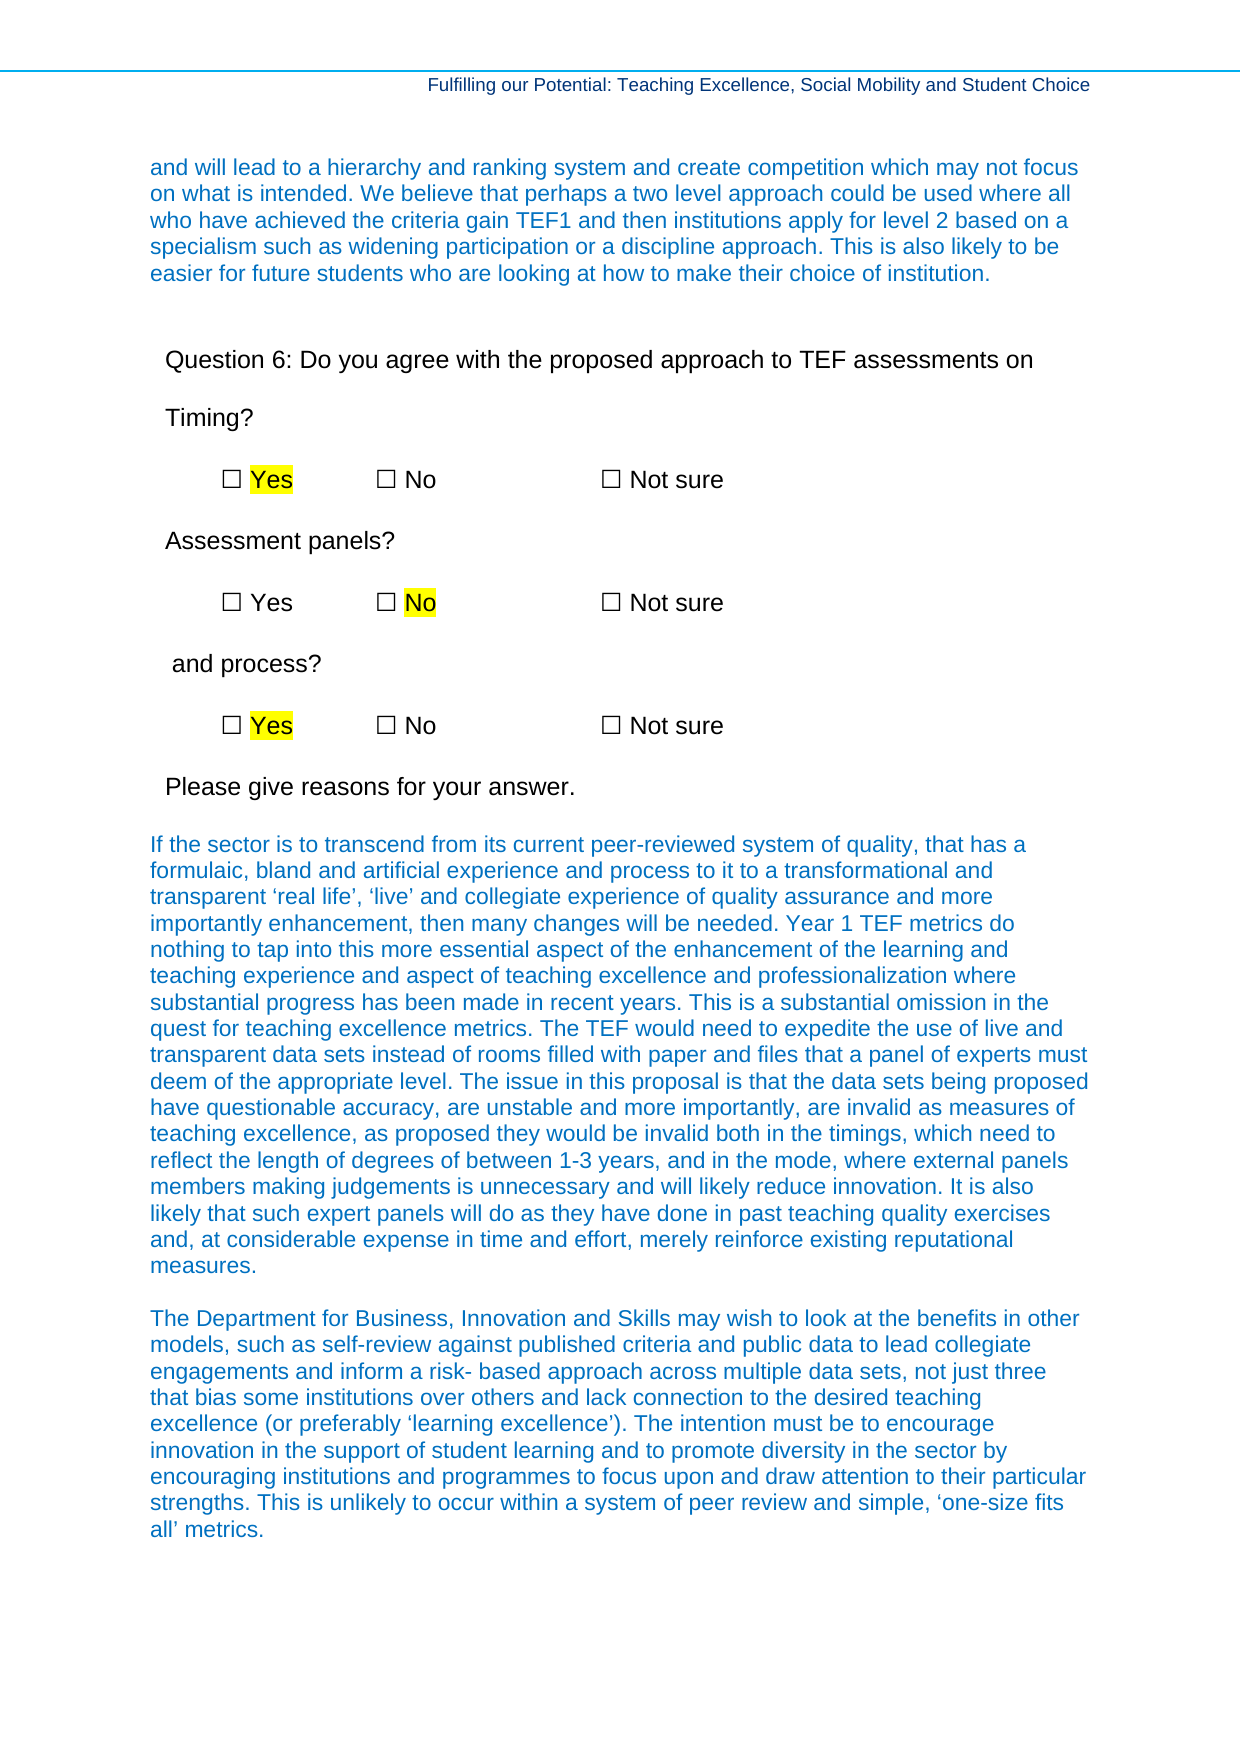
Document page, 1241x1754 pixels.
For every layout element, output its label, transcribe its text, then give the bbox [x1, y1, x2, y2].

text If the sector is to transcend from its current peer-reviewed system of quality, that has a formulaic, bland and artificial experience and process to it to a transformational and transparent ‘real life’, ‘live’ and collegiate experience of quality assurance and more importantly enhancement, then many changes will be needed. Year 1 TEF metrics do nothing to tap into this more essential aspect of the enhancement of the learning and teaching experience and aspect of teaching excellence and professionalization where substantial progress has been made in recent years. This is a substantial omission in the quest for teaching excellence metrics. The TEF would need to expedite the use of live and transparent data sets instead of rooms filled with paper and files that a panel of experts must deem of the appropriate level. The issue in this proposal is that the data sets being proposed have questionable accuracy, are unstable and more importantly, are invalid as measures of teaching excellence, as proposed they would be invalid both in the timings, which need to reflect the length of degrees of between 1-3 years, and in the mode, where external panels members making judgements is unnecessary and will likely reduce innovation. It is also likely that such expert panels will do as they have done in past teaching quality exercises and, at considerable expense in time and effort, merely reinforce existing reputational measures. [150, 831, 1090, 1278]
text Assessment panels? [165, 526, 1090, 555]
text Please give reasons for your answer. [165, 772, 1090, 801]
text Yes No Not sure [165, 585, 1090, 619]
text Timing? [165, 403, 1089, 432]
text Yes No Not sure [165, 708, 1090, 742]
text and process? [165, 649, 1090, 678]
text Question 6: Do you agree with the proposed approach to TEF assessments on [165, 344, 1089, 373]
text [150, 154, 1090, 286]
text Yes No Not sure [165, 462, 1090, 496]
text The Department for Business, Innovation and Skills may wish to look at the benefits in other models, such as self-review against published criteria and public data to lead collegiate engagements and inform a risk- based approach across multiple data sets, not just three that bias some institutions over others and lack connection to the desired teaching excellence (or preferably ‘learning excellence’). The intention must be to encourage innovation in the support of student learning and to promote diversity in the sector by encouraging institutions and programmes to focus upon and draw attention to their particular strengths. This is unlikely to occur within a system of peer review and simple, ‘one-size fits all’ metrics. [150, 1305, 1090, 1542]
